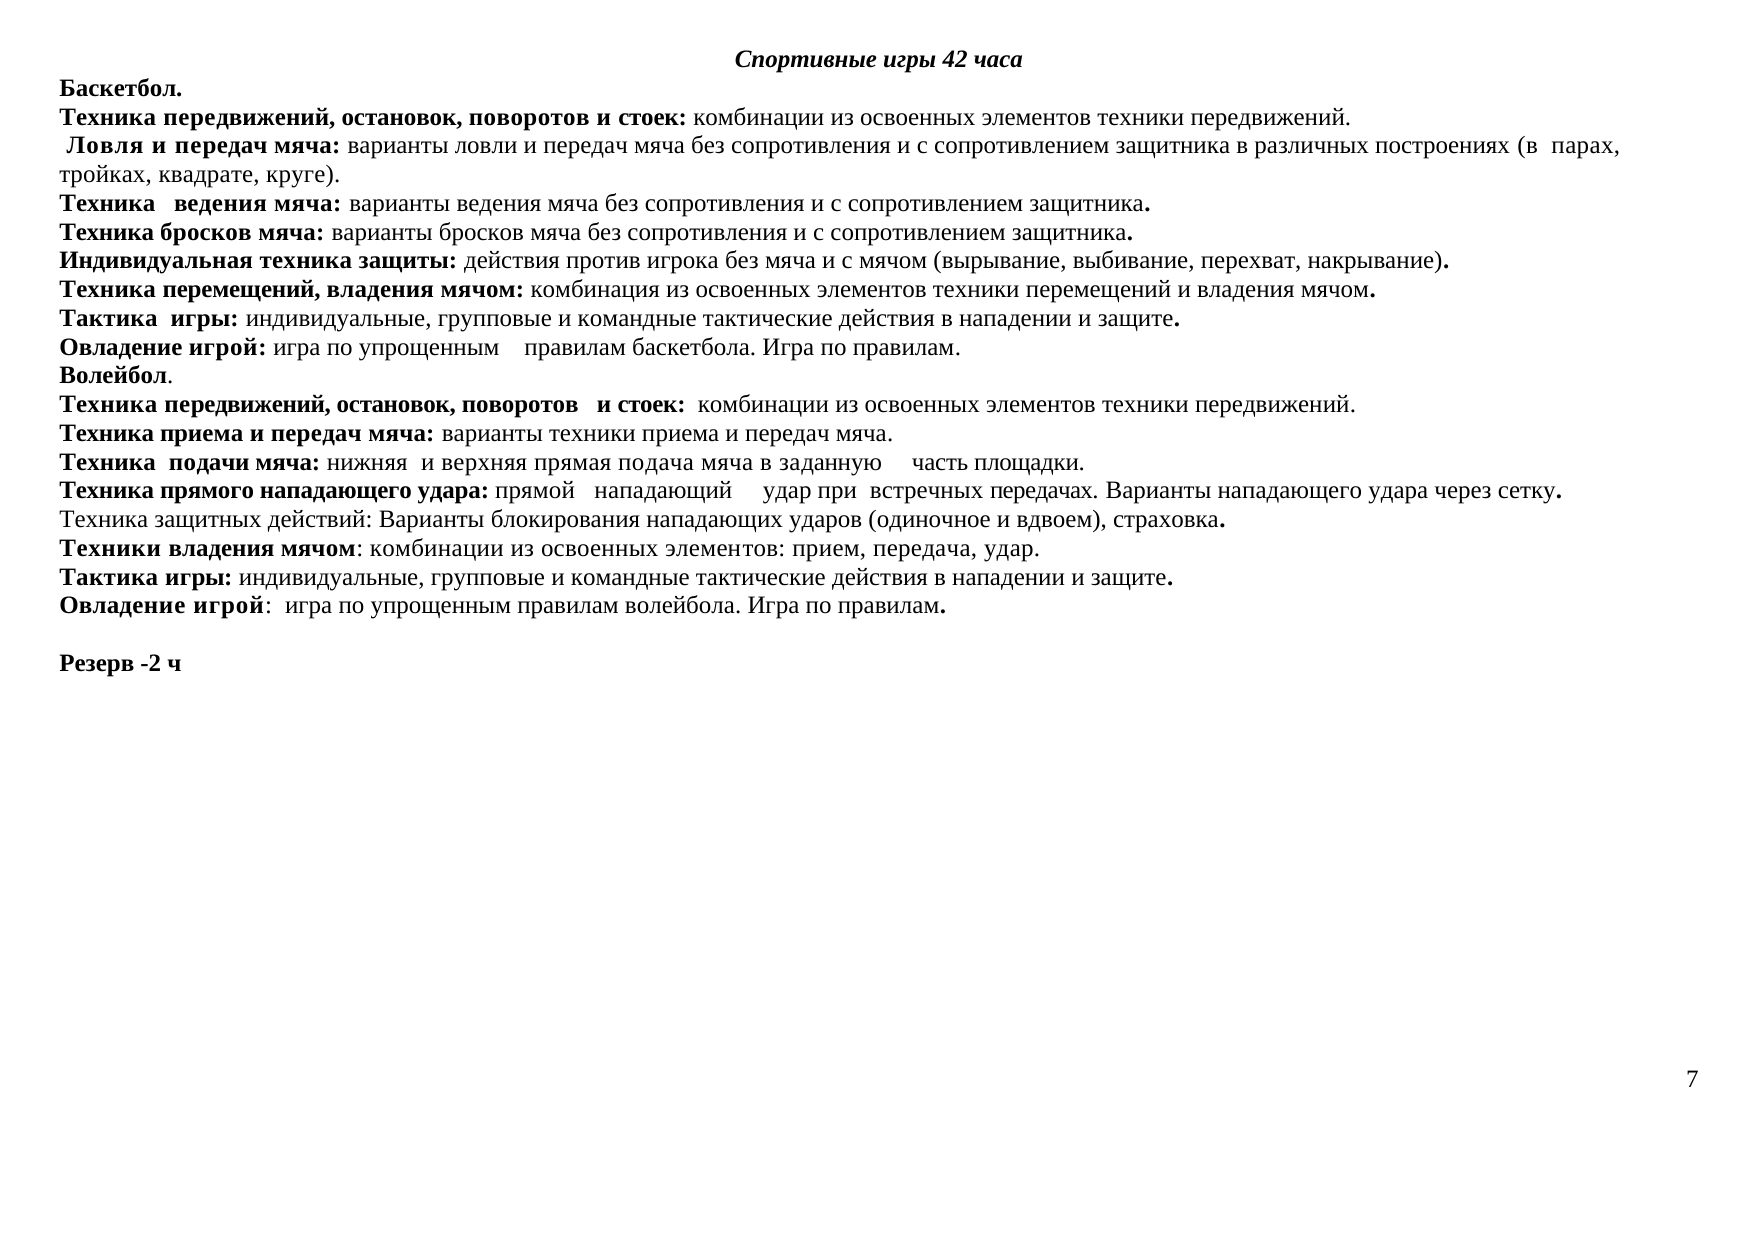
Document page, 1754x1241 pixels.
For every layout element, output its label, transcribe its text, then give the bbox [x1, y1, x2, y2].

text Овладение игрой: игра по упрощенным правилам волейбола. Игра по правилам. [59, 591, 1698, 619]
text Тактика игры: индивидуальные, групповые и командные тактические действия в нападении и защите. [59, 562, 1698, 591]
text Тактика игры: индивидуальные, групповые и командные тактические действия в нападении и защите. [59, 303, 1698, 332]
text Резерв -2 ч [59, 648, 1698, 677]
text Техника ведения мяча: варианты ведения мяча без сопротивления и с сопротивлением защитника. [59, 188, 1698, 217]
text Спортивные игры 42 часа [59, 44, 1698, 73]
text Индивидуальная техника защиты: действия против игрока без мяча и с мячом (вырывание, выбивание, перехват, накрывание). [59, 246, 1698, 274]
text Волейбол. [59, 361, 1698, 389]
text Техники владения мячом: комбинации из освоенных элементов: прием, передача, удар. [59, 533, 1698, 562]
text Техника бросков мяча: варианты бросков мяча без сопротивления и с сопротивлением защитника. [59, 217, 1698, 246]
text Техника перемещений, владения мячом: комбинация из освоенных элементов техники перемещений и владения мячом. [59, 274, 1698, 303]
text Овладение игрой: игра по упрощенным правилам баскетбола. Игра по правилам. [59, 332, 1698, 361]
text Техника прямого нападающего удара: прямой нападающий удар при встречных передачах. Варианты нападающего удара через сетку. [59, 476, 1698, 504]
text Техника защитных действий: Варианты блокирования нападающих ударов (одиночное и вдвоем), страховка. [59, 504, 1698, 533]
text Ловля и передач мяча: варианты ловли и передач мяча без сопротивления и с сопротивлением защитника в различных построениях (в парах, тройках, квадрате, круге). [59, 131, 1698, 188]
text Баскетбол. [59, 73, 1698, 102]
text Техника передвижений, остановок, поворотов и стоек: комбинации из освоенных элементов техники передвижений. [59, 102, 1698, 131]
text Техника передвижений, остановок, поворотов и стоек: комбинации из освоенных элементов техники передвижений. [59, 389, 1698, 418]
text Техника приема и передач мяча: варианты техники приема и передач мяча. [59, 418, 1698, 447]
text Техника подачи мяча: нижняя и верхняя прямая подача мяча в заданную часть площадки. [59, 447, 1698, 476]
